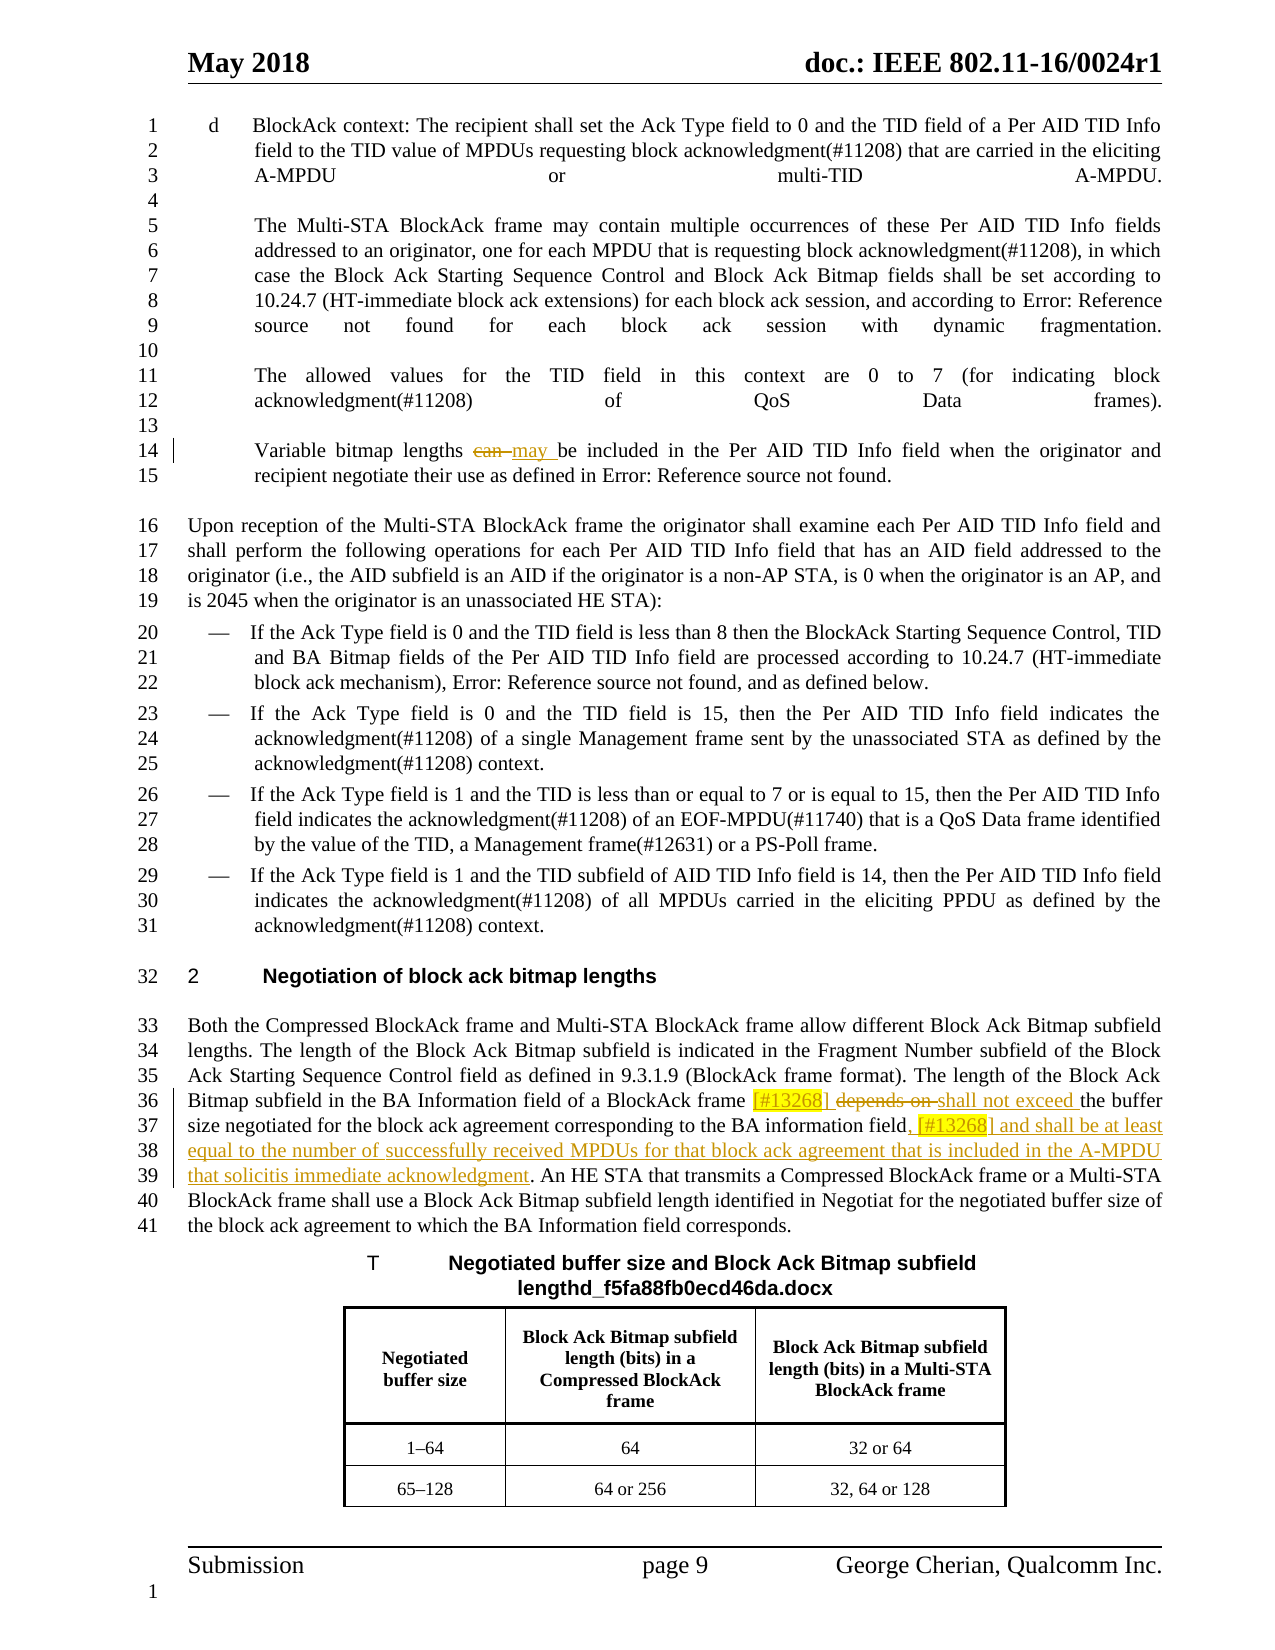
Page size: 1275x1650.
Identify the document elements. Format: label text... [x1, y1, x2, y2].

table_cell Block Ack Bitmap subfield length (bits) in a Compressed BlockAck frame [506, 1309, 755, 1422]
list If the Ack Type field is 1 and the TID subfield of AID TID Info field is 14, then the Per AID TID Info field indicates the acknowledgment(#11208) of all MPDUs carried in the eliciting PPDU as defined by the acknowledgment(#11208) context. [208, 862, 1162, 937]
list Negotiation of block ack bitmap lengths [187, 962, 1162, 987]
table_cell Negotiated buffer size [346, 1309, 505, 1422]
table_header Negotiated buffer size and Block Ack Bitmap subfield length [345, 1238, 1005, 1306]
table_cell 1–64 [346, 1425, 505, 1465]
table_cell 64 or 256 [506, 1466, 755, 1506]
table_cell 32, 64 or 128 [756, 1466, 1004, 1506]
text Both the Compressed BlockAck frame and Multi-STA BlockAck frame allow different Block Ack Bitmap subfield lengths. The length of the Block Ack Bitmap subfield is indicated in the Fragment Number subfield of the Block Ack Starting Sequence Control field as defined in 9.3.1.9 (BlockAck frame format). The length of the Block Ack Bitmap subfield in the BA Information field of a BlockAck frame the buffer size negotiated for the block ack agreement corresponding to the BA information field. An HE STA that transmits a Compressed BlockAck frame or a Multi-STA BlockAck frame shall use a Block Ack Bitmap subfield length identified in Table 27-1 (Negotiated buffer size and Block Ack Bitmap subfield length) for the negotiated buffer size of the block ack agreement to which the BA Information field corresponds. [187, 1160, 1162, 1237]
list BlockAck context: The recipient shall set the Ack Type field to 0 and the TID field of a Per AID TID Info field to the TID value of MPDUs requesting block acknowledgment(#11208) that are carried in the eliciting A-MPDU or multi-TID A-MPDU. The Multi-STA BlockAck frame may contain multiple occurrences of these Per AID TID Info fields addressed to an originator, one for each MPDU that is requesting block acknowledgment(#11208), in which case the Block Ack Starting Sequence Control and Block Ack Bitmap fields shall be set according to 10.24.7 (HT-immediate block ack extensions) for each block ack session, and according to 27.3 (Fragmentation and defragmentation) for each block ack session with dynamic fragmentation. The allowed values for the TID field in this context are 0 to 7 (for indicating block acknowledgment(#11208) of QoS Data frames). Variable bitmap lengths be included in the Per AID TID Info field when the originator and recipient negotiate their use as defined in 27.4.3 (Negotiation of block ack bitmap lengths). [208, 112, 1162, 487]
list If the Ack Type field is 0 and the TID field is 15, then the Per AID TID Info field indicates the acknowledgment(#11208) of a single Management frame sent by the unassociated STA as defined by the acknowledgment(#11208) context. [208, 700, 1162, 775]
table_cell 65–128 [346, 1466, 505, 1506]
list If the Ack Type field is 1 and the TID is less than or equal to 7 or is equal to 15, then the Per AID TID Info field indicates the acknowledgment(#11208) of an EOF-MPDU(#11740) that is a QoS Data frame identified by the value of the TID, a Management frame(#12631) or a PS-Poll frame. [208, 781, 1162, 856]
table_cell Block Ack Bitmap subfield length (bits) in a Multi-STA BlockAck frame [756, 1309, 1004, 1422]
text Both the Compressed BlockAck frame and Multi-STA BlockAck frame allow different Block Ack Bitmap subfield lengths. The length of the Block Ack Bitmap subfield is indicated in the Fragment Number subfield of the Block Ack Starting Sequence Control field as defined in 9.3.1.9 (BlockAck frame format). The length of the Block Ack Bitmap subfield in the BA Information field of a BlockAck frame the buffer size negotiated for the block ack agreement corresponding to the BA information field. An HE STA that transmits a Compressed BlockAck frame or a Multi-STA BlockAck frame shall use a Block Ack Bitmap subfield length identified in Table 27-1 (Negotiated buffer size and Block Ack Bitmap subfield length) for the negotiated buffer size of the block ack agreement to which the BA Information field corresponds. [187, 1012, 1162, 1159]
text Upon reception of the Multi-STA BlockAck frame the originator shall examine each Per AID TID Info field and shall perform the following operations for each Per AID TID Info field that has an AID field addressed to the originator (i.e., the AID subfield is an AID if the originator is a non-AP STA, is 0 when the originator is an AP, and is 2045 when the originator is an unassociated HE STA): [187, 512, 1162, 612]
table_cell 64 [506, 1425, 755, 1465]
table_cell 32 or 64 [756, 1425, 1004, 1465]
